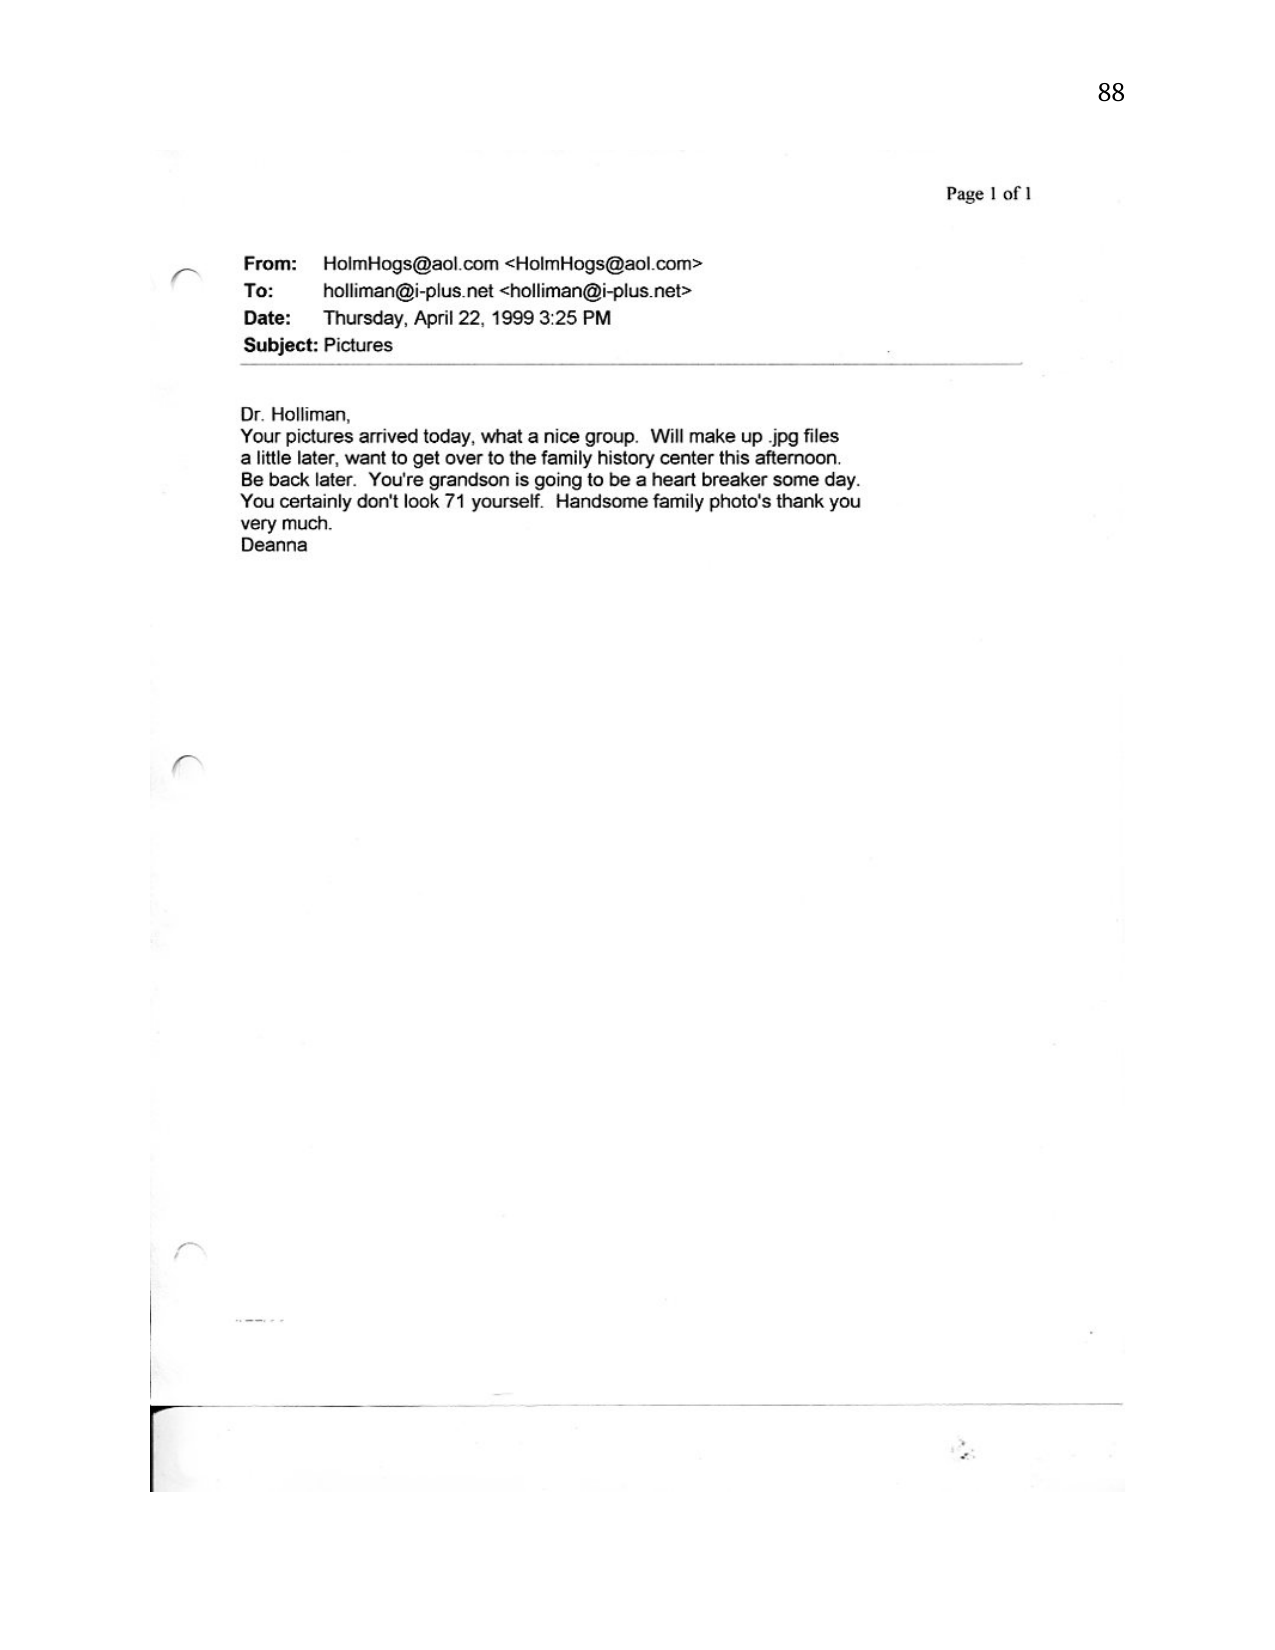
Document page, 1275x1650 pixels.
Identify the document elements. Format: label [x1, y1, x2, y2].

picture [150, 150, 1125, 1492]
